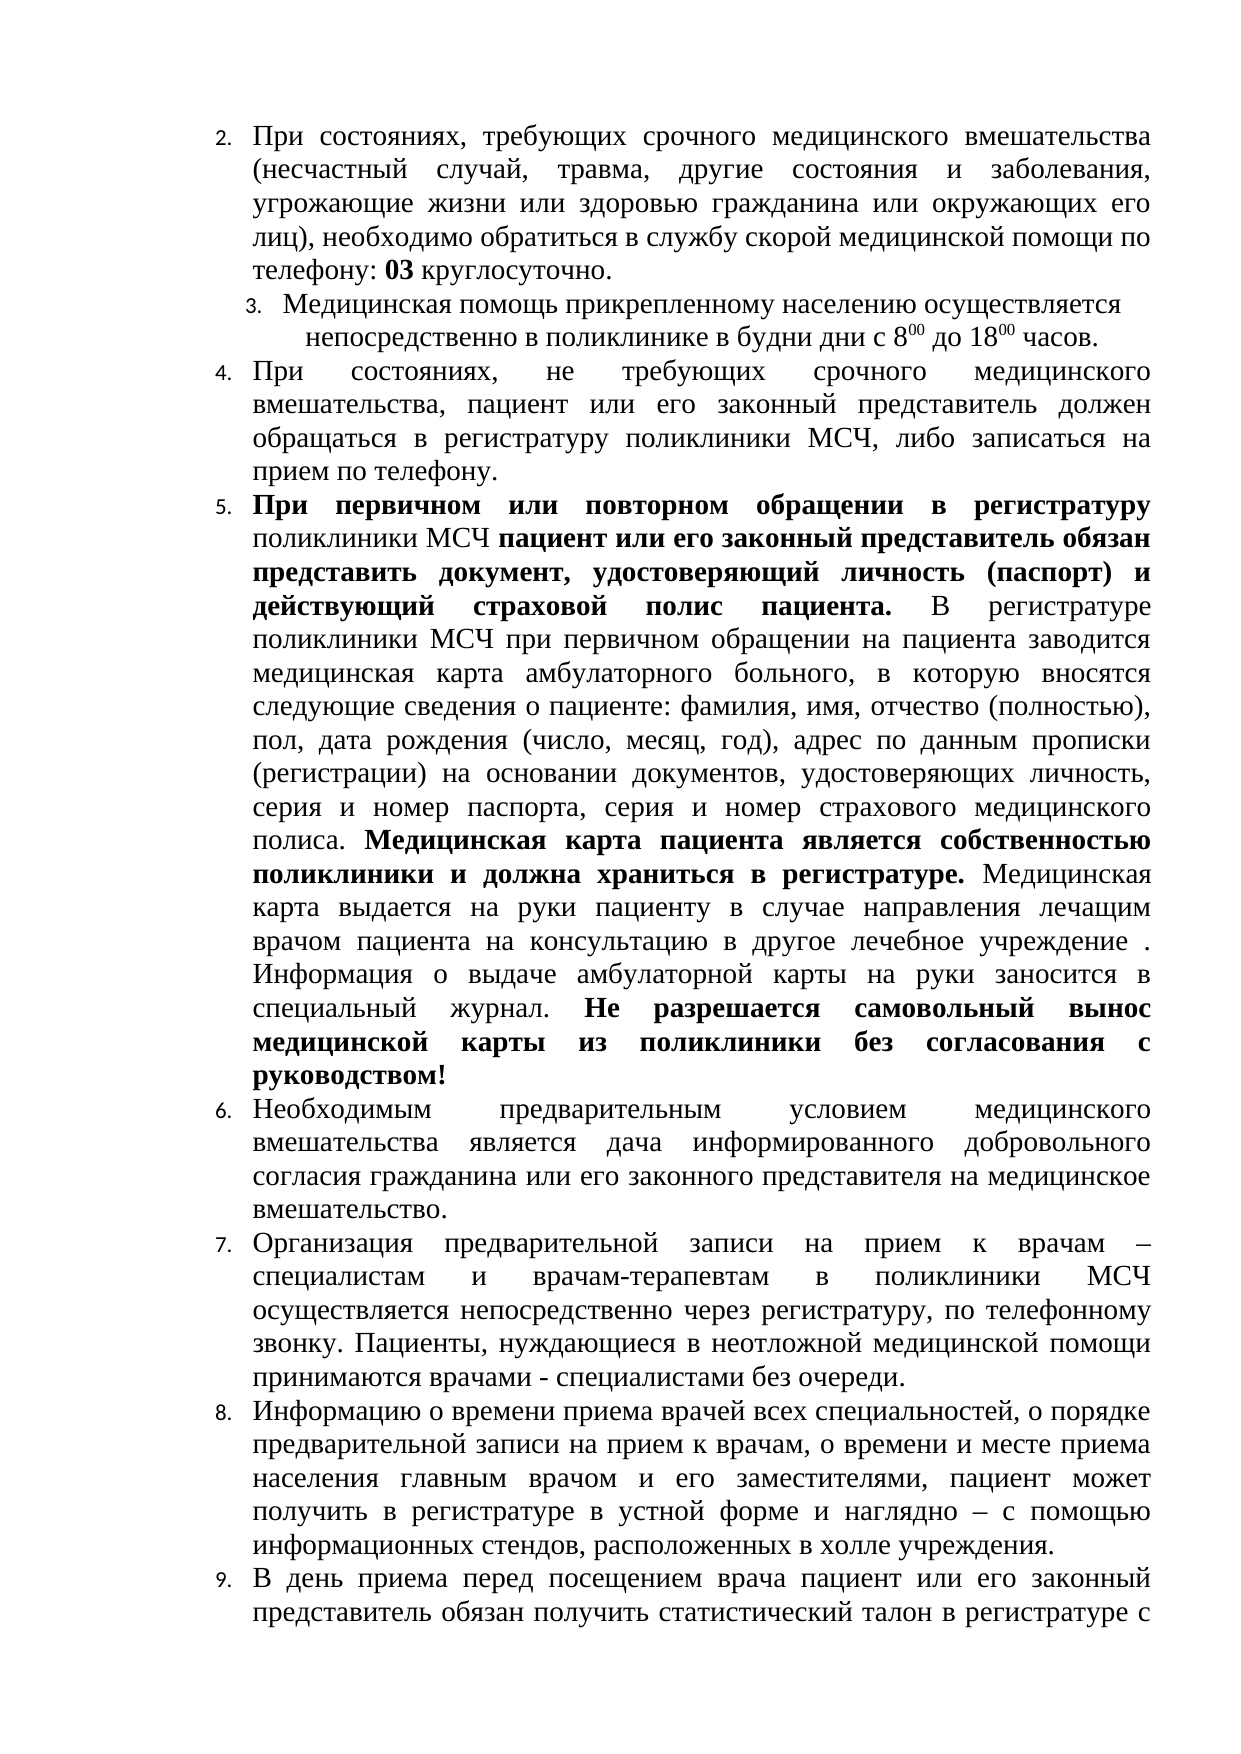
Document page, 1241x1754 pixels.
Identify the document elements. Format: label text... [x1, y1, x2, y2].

list Медицинская помощь прикрепленному населению осуществляется непосредственно в поликлинике в будни дни с 800 до 1800 часов. [215, 286, 1152, 353]
list Необходимым предварительным условием медицинского вмешательства является дача информированного добровольного согласия гражданина или его законного представителя на медицинское вмешательство. [215, 1091, 1152, 1225]
list При состояниях, требующих срочного медицинского вмешательства (несчастный случай, травма, другие состояния и заболевания, угрожающие жизни или здоровью гражданина или окружающих его лиц), необходимо обратиться в службу скорой медицинской помощи по телефону: 03 круглосуточно. [215, 118, 1152, 286]
list При первичном или повторном обращении в регистратуру поликлиники МСЧ пациент или его законный представитель обязан представить документ, удостоверяющий личность (паспорт) и действующий страховой полис пациента. В регистратуре поликлиники МСЧ при первичном обращении на пациента заводится медицинская карта амбулаторного больного, в которую вносятся следующие сведения о пациенте: фамилия, имя, отчество (полностью), пол, дата рождения (число, месяц, год), адрес по данным прописки (регистрации) на основании документов, удостоверяющих личность, серия и номер паспорта, серия и номер страхового медицинского полиса. Медицинская карта пациента является собственностью поликлиники и должна храниться в регистратуре. Медицинская карта выдается на руки пациенту в случае направления лечащим врачом пациента на консультацию в другое лечебное учреждение . Информация о выдаче амбулаторной карты на руки заносится в специальный журнал. Не разрешается самовольный вынос медицинской карты из поликлиники без согласования с руководством! [215, 487, 1152, 1091]
list Организация предварительной записи на прием к врачам – специалистам и врачам-терапевтам в поликлиники МСЧ осуществляется непосредственно через регистратуру, по телефонному звонку. Пациенты, нуждающиеся в неотложной медицинской помощи принимаются врачами - специалистами без очереди. [215, 1225, 1152, 1393]
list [215, 1560, 1152, 1627]
list При состояниях, не требующих срочного медицинского вмешательства, пациент или его законный представитель должен обращаться в регистратуру поликлиники МСЧ, либо записаться на прием по телефону. [215, 353, 1152, 487]
list Информацию о времени приема врачей всех специальностей, о порядке предварительной записи на прием к врачам, о времени и месте приема населения главным врачом и его заместителями, пациент может получить в регистратуре в устной форме и наглядно – с помощью информационных стендов, расположенных в холле учреждения. [215, 1393, 1152, 1560]
